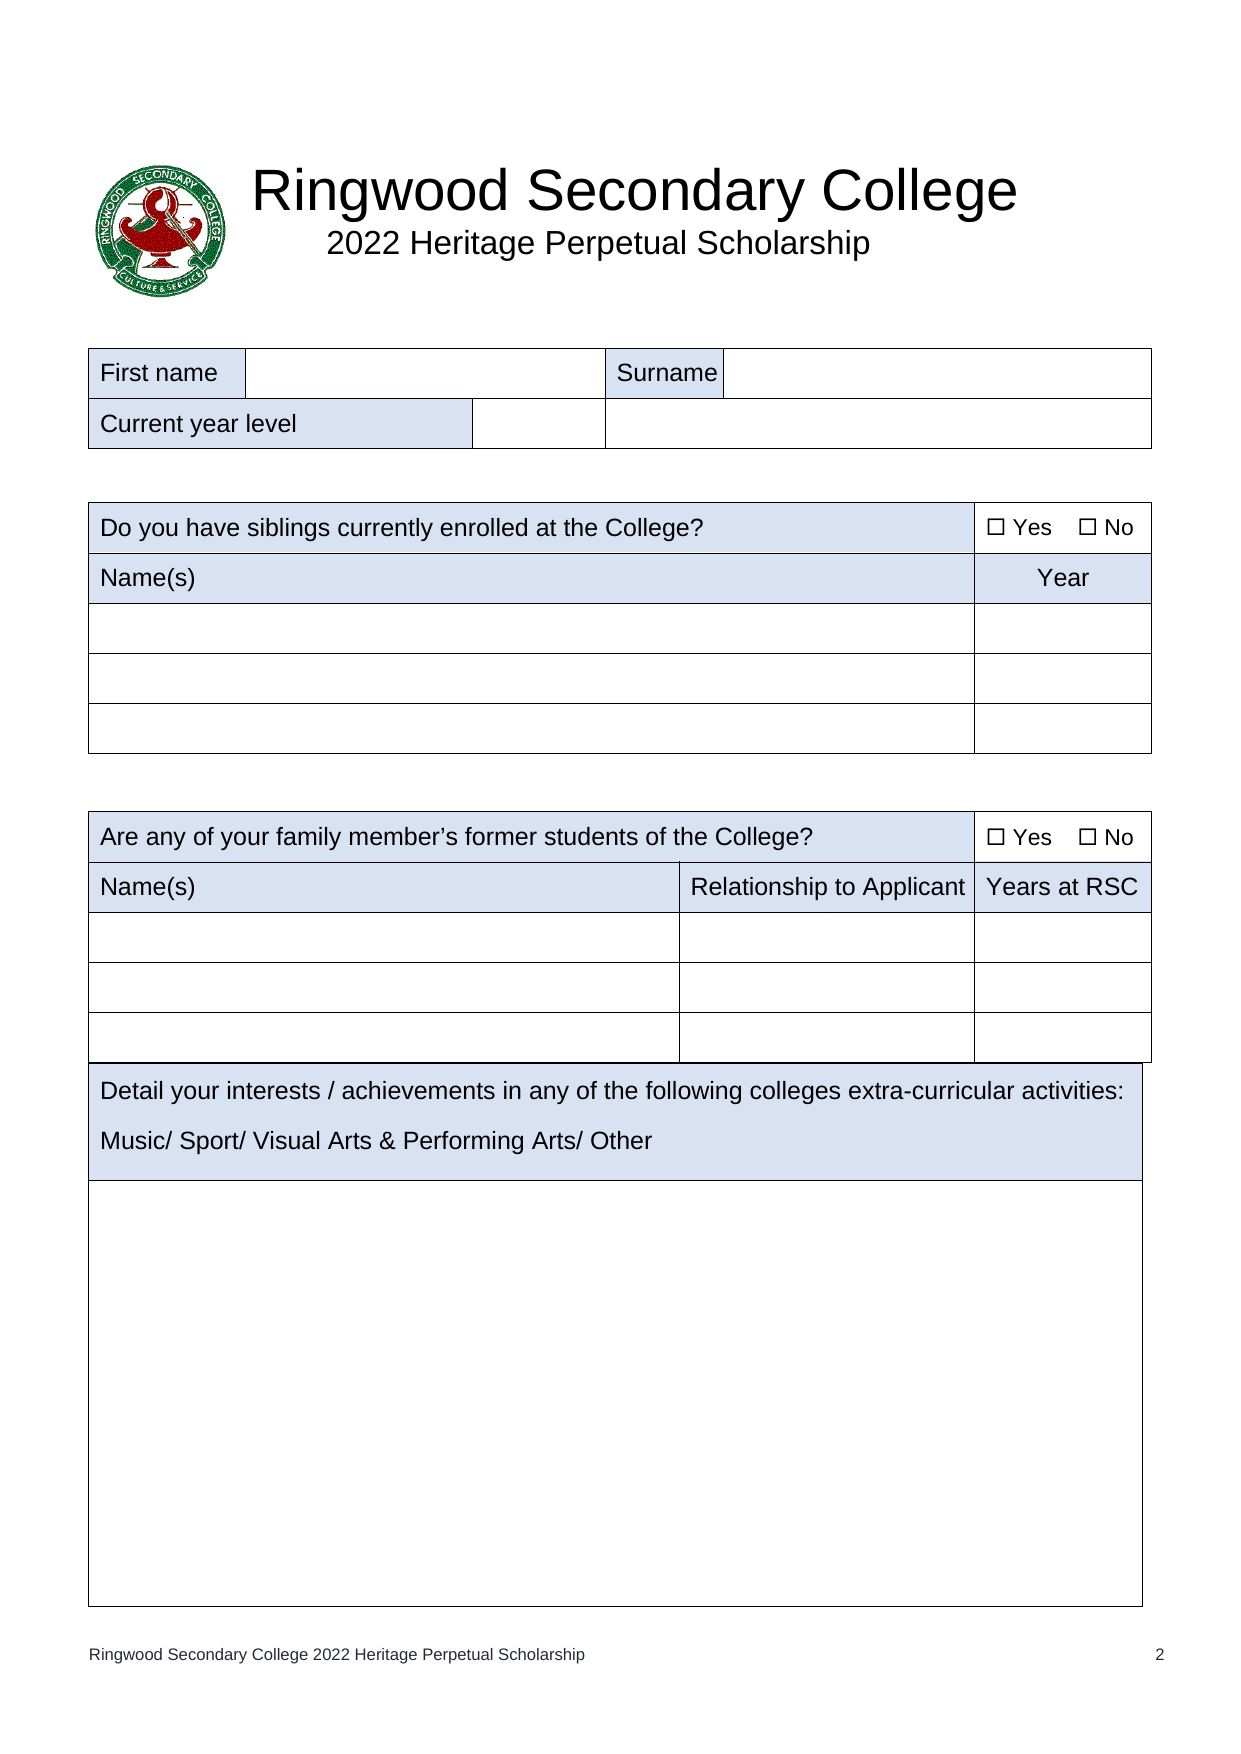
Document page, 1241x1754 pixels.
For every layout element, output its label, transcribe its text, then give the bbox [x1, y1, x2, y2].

table_cell Relationship to Applicant [680, 863, 974, 912]
table_cell Year [975, 554, 1151, 603]
text Ringwood Secondary College [232, 156, 1152, 223]
table_cell [975, 963, 1151, 1012]
table_header Yes No [975, 812, 1151, 861]
table_cell [975, 704, 1151, 753]
table_header [246, 349, 605, 398]
table_cell [606, 399, 1151, 448]
table_cell [89, 654, 974, 703]
table_header Surname [606, 349, 723, 398]
table_cell [89, 1013, 679, 1062]
picture [88, 155, 232, 302]
table_cell [473, 399, 605, 448]
table_cell [89, 963, 679, 1012]
table_cell [89, 704, 974, 753]
table_cell Current year level [89, 399, 472, 448]
table_cell [89, 604, 974, 653]
table_cell [975, 654, 1151, 703]
table_header First name [89, 349, 245, 398]
table_cell [975, 604, 1151, 653]
table_header Detail your interests / achievements in any of the following colleges extra-curricular activities: Music/ Sport/ Visual Arts & Performing Arts/ Other [89, 1064, 1142, 1180]
table_cell Years at RSC [975, 863, 1151, 912]
table_header Do you have siblings currently enrolled at the College? [89, 503, 974, 552]
table_cell Name(s) [89, 863, 679, 912]
table_cell [89, 913, 679, 962]
table_cell Name(s) [89, 554, 974, 603]
table_cell [680, 913, 974, 962]
table_header Yes No [975, 503, 1151, 552]
table_cell [975, 913, 1151, 962]
table_header Are any of your family member’s former students of the College? [89, 812, 974, 861]
table_cell [680, 1013, 974, 1062]
table_cell [680, 963, 974, 1012]
table_cell [975, 1013, 1151, 1062]
text 2022 Heritage Perpetual Scholarship [232, 223, 1152, 261]
table_header [724, 349, 1151, 398]
table_cell [89, 1181, 1142, 1606]
